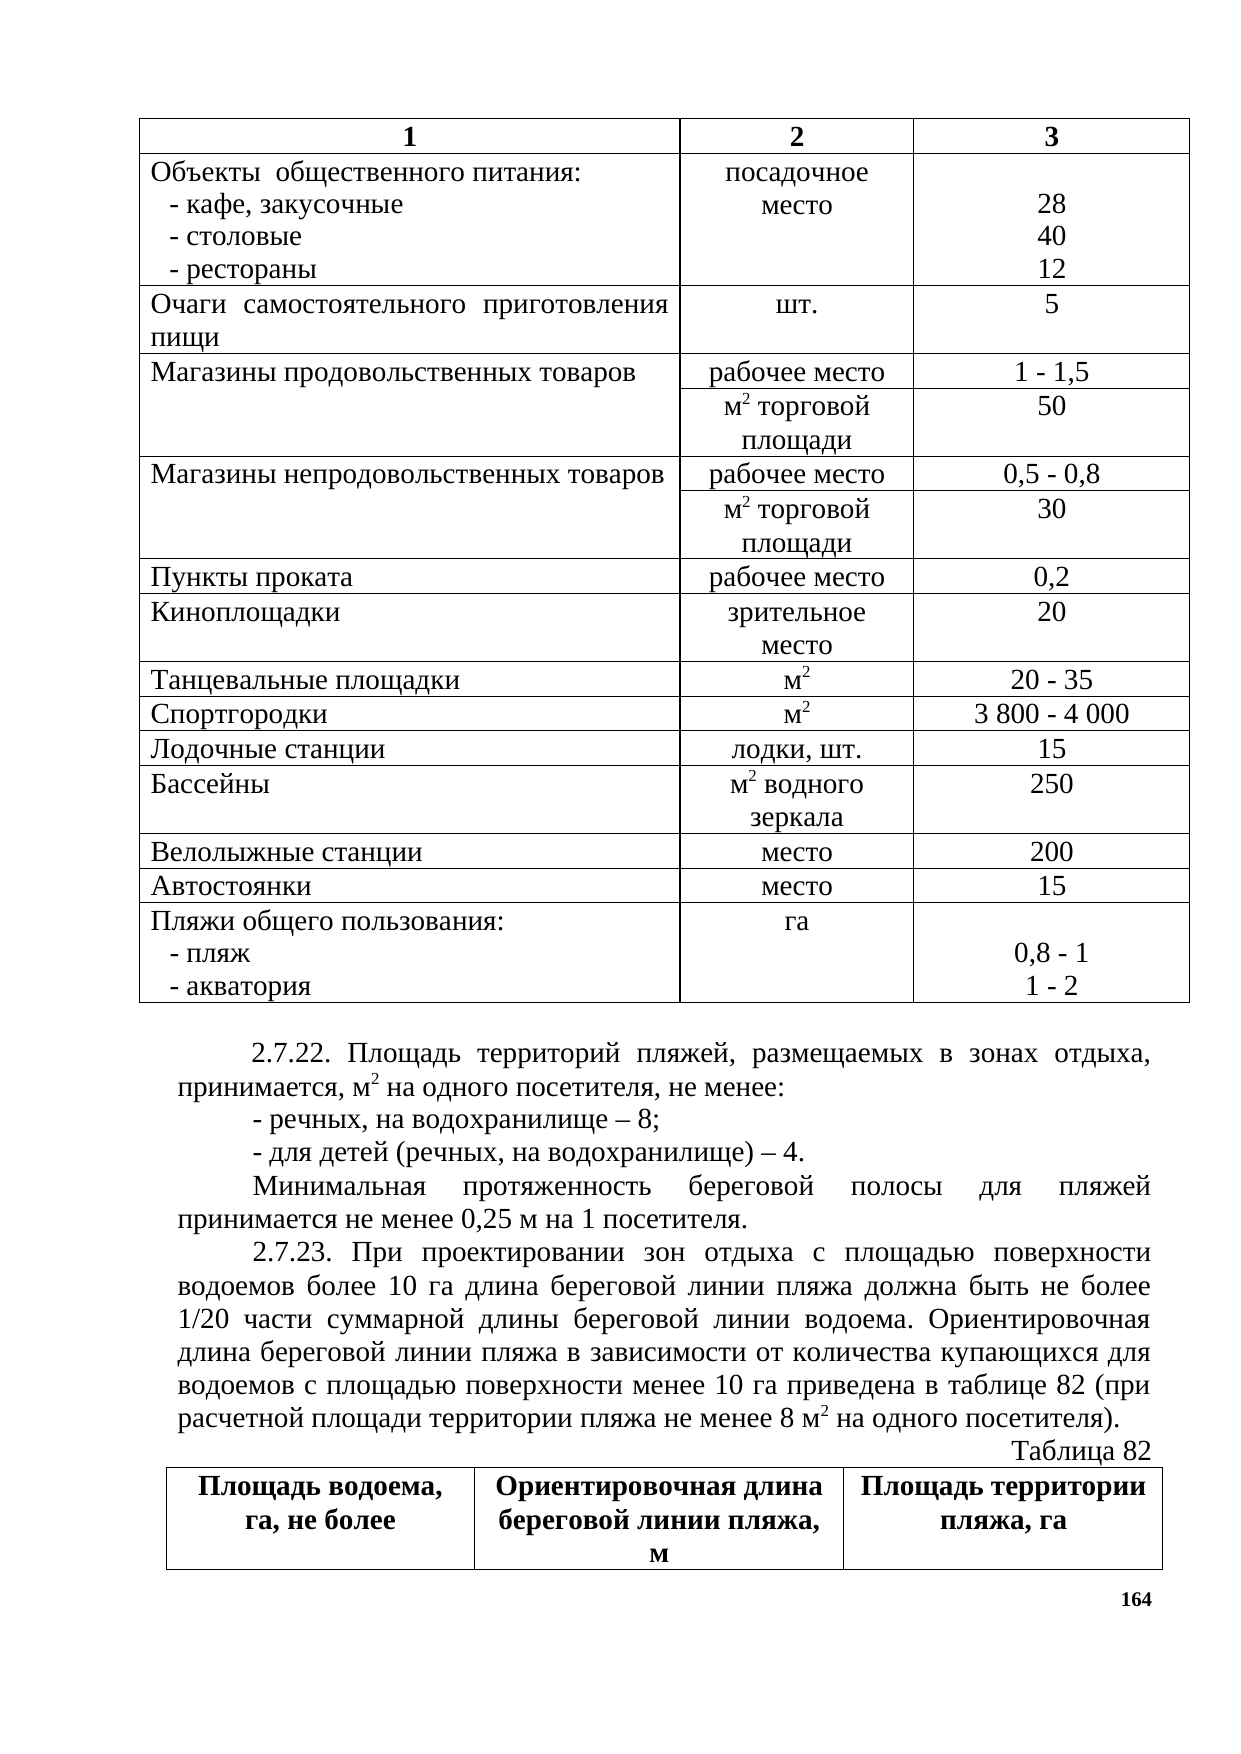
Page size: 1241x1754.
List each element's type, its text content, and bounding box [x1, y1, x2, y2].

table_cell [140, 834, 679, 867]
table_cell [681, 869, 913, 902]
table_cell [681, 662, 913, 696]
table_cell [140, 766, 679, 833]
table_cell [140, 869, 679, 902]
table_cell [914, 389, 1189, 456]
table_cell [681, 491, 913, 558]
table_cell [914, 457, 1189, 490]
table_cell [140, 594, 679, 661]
text - для детей (речных, на водохранилище) – 4. [177, 1135, 1152, 1168]
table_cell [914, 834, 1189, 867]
text Минимальная протяженность береговой полосы для пляжей принимается не менее 0,25 м на 1 посетителя. [177, 1168, 1152, 1235]
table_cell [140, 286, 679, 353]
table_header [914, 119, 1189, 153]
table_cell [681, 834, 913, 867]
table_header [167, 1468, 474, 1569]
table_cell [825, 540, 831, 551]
text - речных, на водохранилище – 8; [177, 1102, 1152, 1135]
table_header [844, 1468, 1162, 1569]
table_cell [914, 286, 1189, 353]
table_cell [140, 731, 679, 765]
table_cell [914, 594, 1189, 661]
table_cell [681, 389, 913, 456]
text 2.7.22. Площадь территорий пляжей, размещаемых в зонах отдыха, принимается, м2 на одного посетителя, не менее: [177, 1036, 1152, 1102]
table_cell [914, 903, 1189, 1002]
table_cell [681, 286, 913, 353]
text 2.7.23. При проектировании зон отдыха с площадью поверхности водоемов более 10 га длина береговой линии пляжа должна быть не более 1/20 части суммарной длины береговой линии водоема. Ориентировочная длина береговой линии пляжа в зависимости от количества купающихся для водоемов с площадью поверхности менее 10 га приведена в таблице 82 (при расчетной площади территории пляжа не менее 8 м2 на одного посетителя). [177, 1235, 1152, 1434]
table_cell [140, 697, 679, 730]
text Таблица 82 [177, 1434, 1152, 1467]
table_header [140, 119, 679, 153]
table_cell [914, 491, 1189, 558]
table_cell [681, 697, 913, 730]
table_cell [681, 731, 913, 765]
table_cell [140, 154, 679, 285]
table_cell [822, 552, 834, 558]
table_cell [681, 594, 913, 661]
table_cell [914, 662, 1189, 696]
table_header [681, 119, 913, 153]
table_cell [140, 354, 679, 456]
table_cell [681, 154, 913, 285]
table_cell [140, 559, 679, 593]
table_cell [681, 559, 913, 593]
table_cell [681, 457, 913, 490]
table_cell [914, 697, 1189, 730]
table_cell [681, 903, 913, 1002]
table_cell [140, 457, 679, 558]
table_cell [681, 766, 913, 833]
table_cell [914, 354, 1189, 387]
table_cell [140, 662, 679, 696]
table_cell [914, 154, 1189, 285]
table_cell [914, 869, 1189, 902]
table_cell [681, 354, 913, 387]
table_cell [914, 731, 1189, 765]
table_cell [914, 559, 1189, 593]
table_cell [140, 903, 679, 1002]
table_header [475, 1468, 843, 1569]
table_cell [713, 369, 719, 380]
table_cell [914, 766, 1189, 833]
